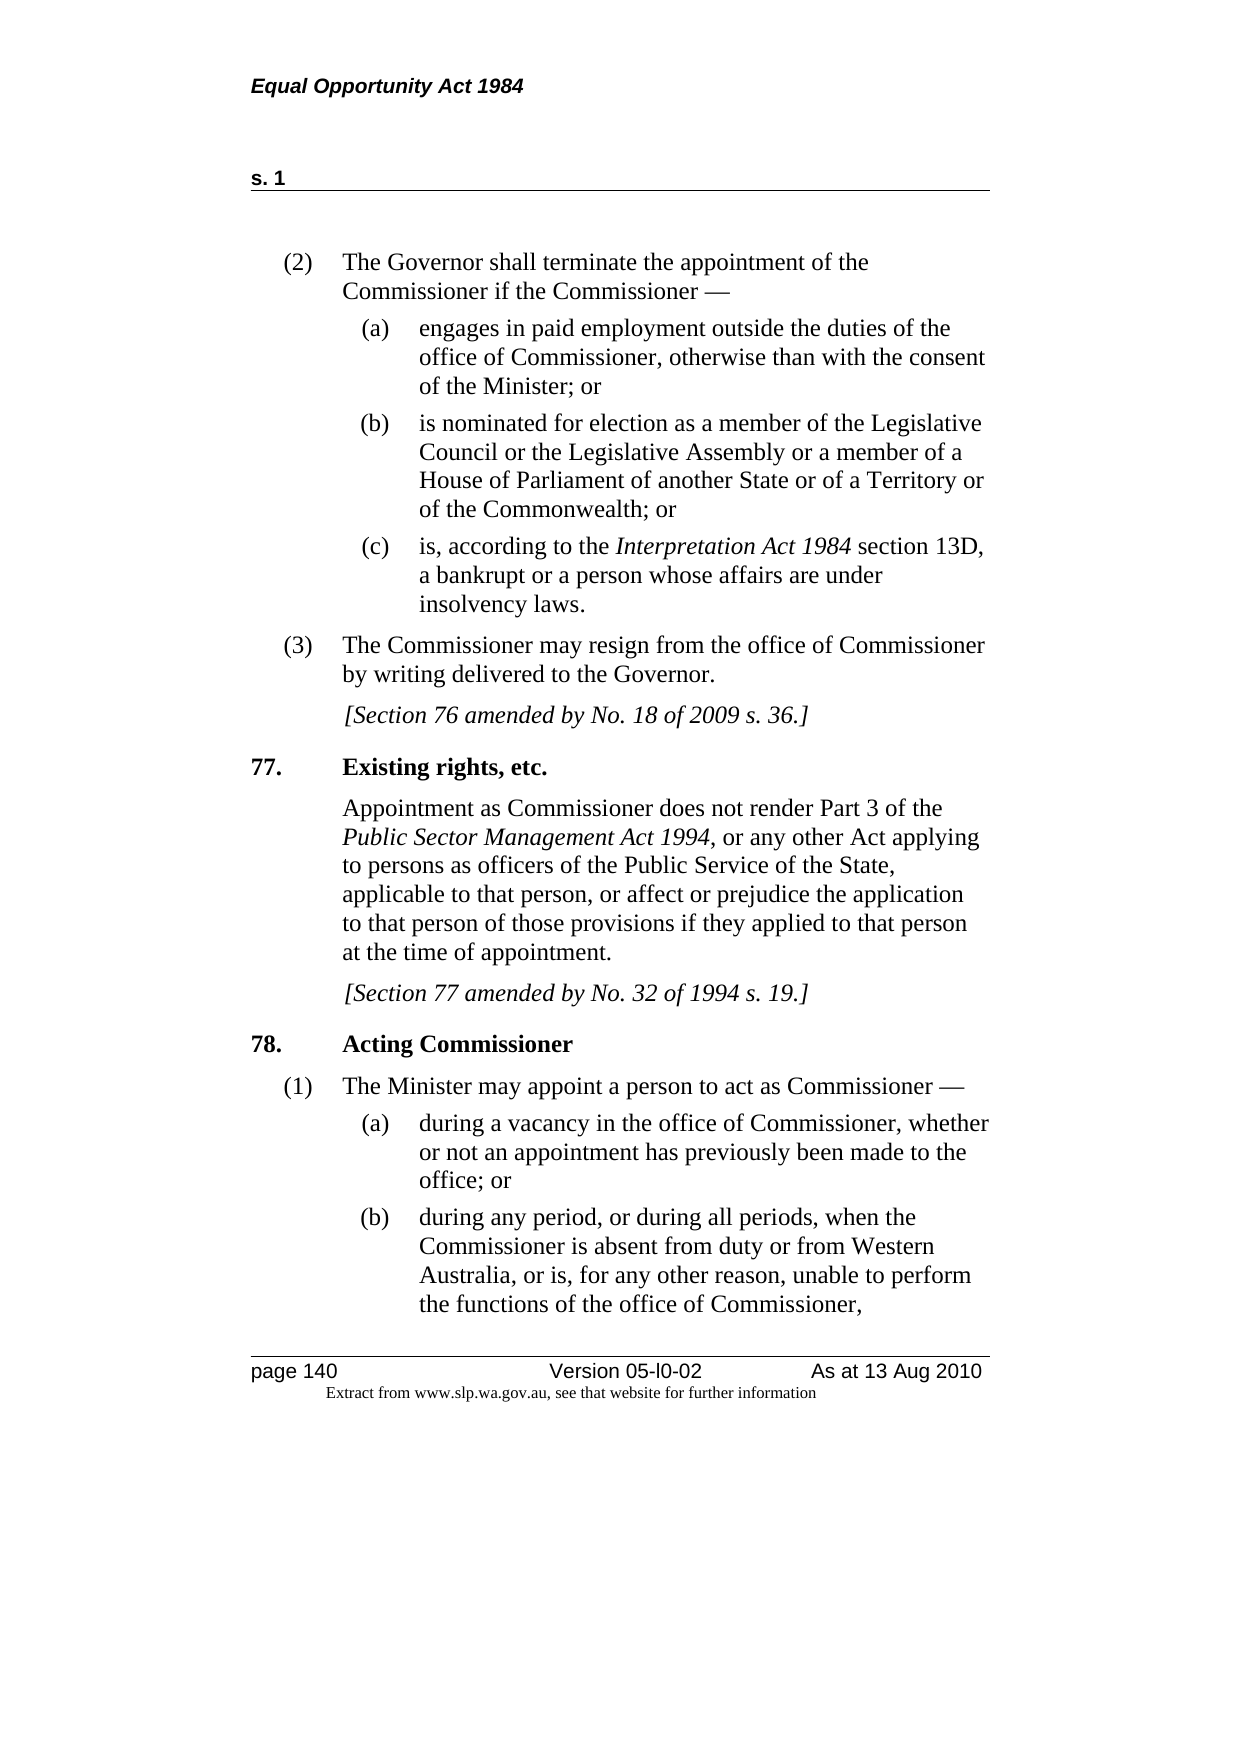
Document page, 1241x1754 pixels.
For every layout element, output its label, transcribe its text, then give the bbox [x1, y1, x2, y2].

subtitle 77. Existing rights, etc. [251, 752, 990, 780]
subtitle 78. Acting Commissioner [251, 1029, 990, 1058]
text (b) is nominated for election as a member of the Legislative Council or the Legislative Assembly or a member of a House of Parliament of another State or of a Territory or of the Commonwealth; or [251, 408, 990, 523]
text Appointment as Commissioner does not render Part 3 of the Public Sector Management Act 1994, or any other Act applying to persons as officers of the Public Service of the State, applicable to that person, or affect or prejudice the application to that person of those provisions if they applied to that person at the time of appointment. [251, 793, 990, 965]
text (b) during any period, or during all periods, when the Commissioner is absent from duty or from Western Australia, or is, for any other reason, unable to perform the functions of the office of Commissioner, [251, 1202, 990, 1317]
text (1) The Minister may appoint a person to act as Commissioner — [251, 1071, 990, 1099]
text [Section 76 amended by No. 18 of 2009 s. 36.] [251, 700, 990, 729]
text (a) during a vacancy in the office of Commissioner, whether or not an appointment has previously been made to the office; or [251, 1108, 990, 1194]
text (2) The Governor shall terminate the appointment of the Commissioner if the Commissioner — [251, 247, 990, 305]
text (c) is, according to the Interpretation Act 1984 section 13D, a bankrupt or a person whose affairs are under insolvency laws. [251, 531, 990, 617]
text [Section 77 amended by No. 32 of 1994 s. 19.] [251, 978, 990, 1007]
text (3) The Commissioner may resign from the office of Commissioner by writing delivered to the Governor. [251, 630, 990, 687]
text (a) engages in paid employment outside the duties of the office of Commissioner, otherwise than with the consent of the Minister; or [251, 313, 990, 399]
